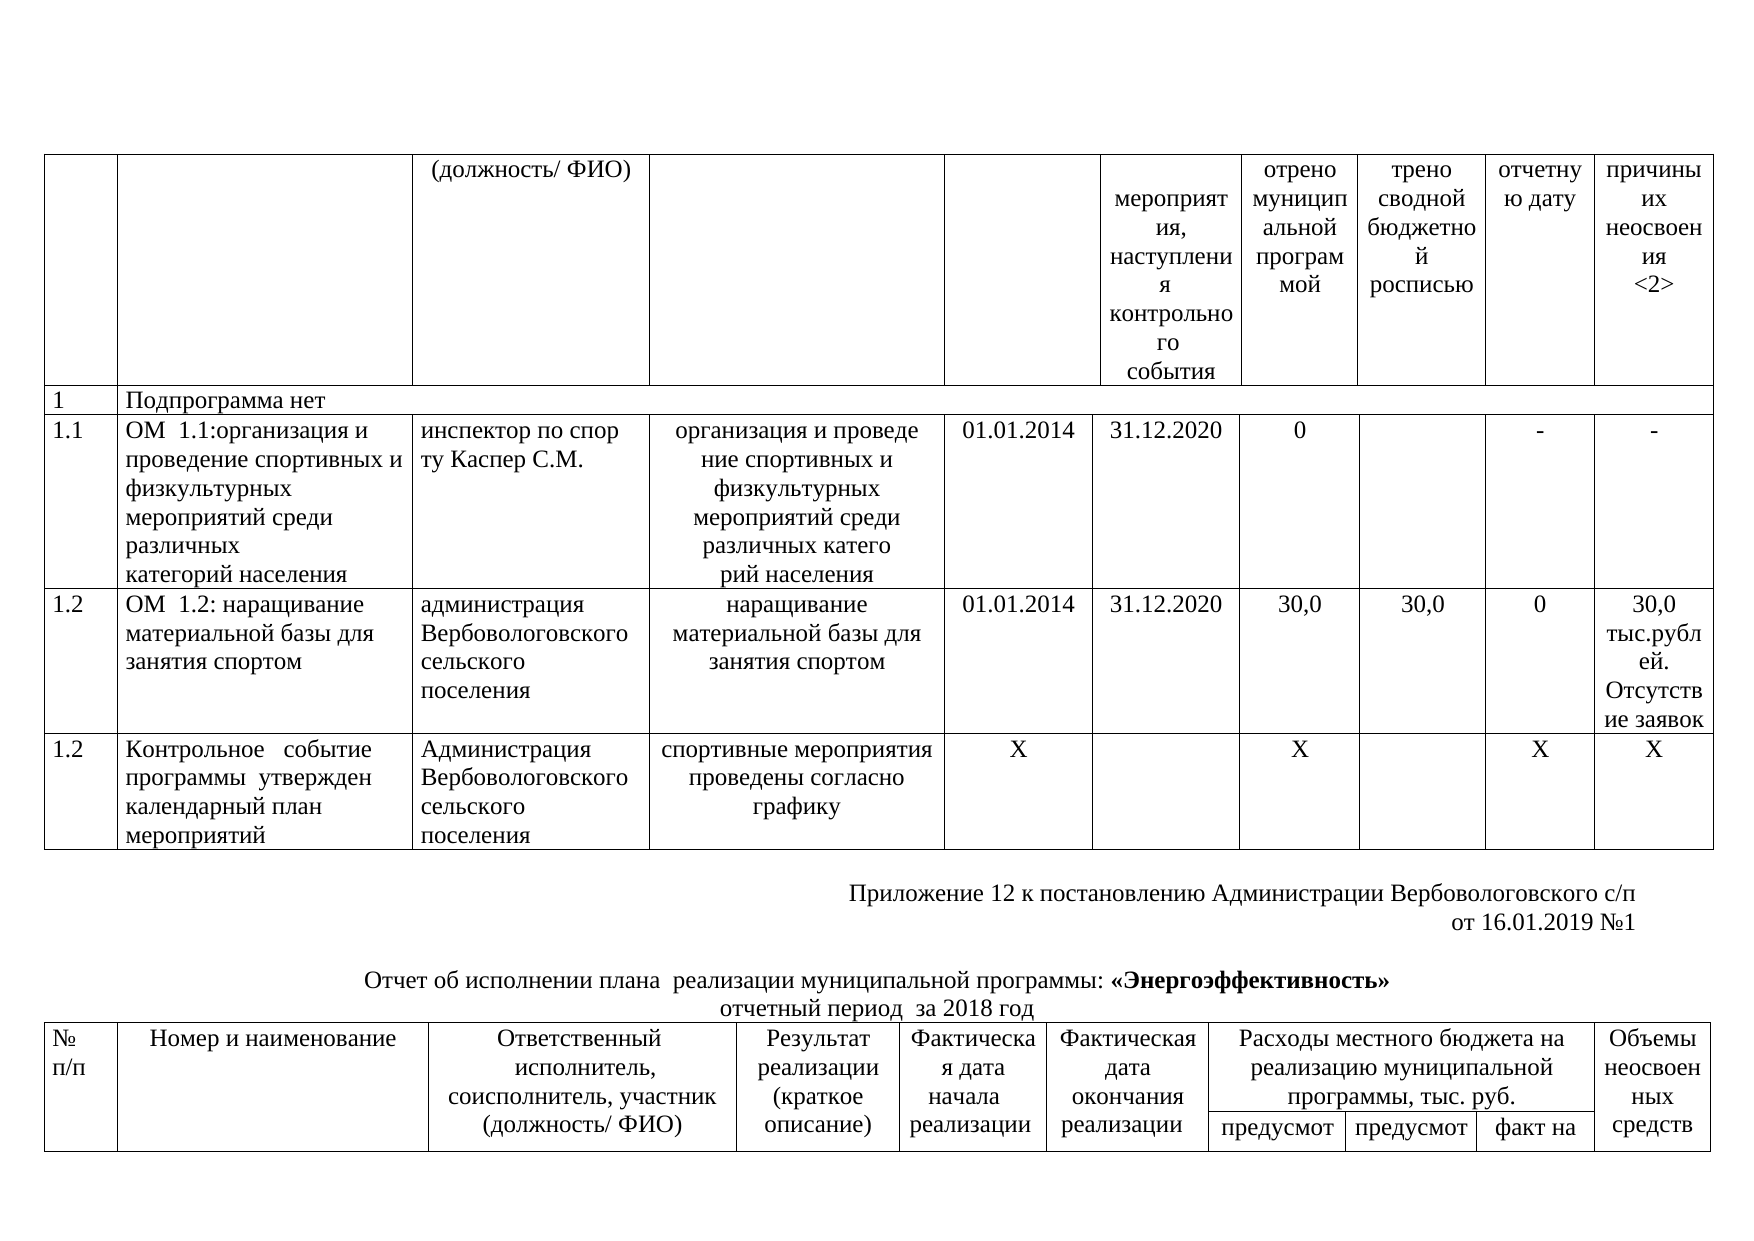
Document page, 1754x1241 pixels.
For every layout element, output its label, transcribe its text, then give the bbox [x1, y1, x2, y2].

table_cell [1242, 155, 1357, 384]
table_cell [1346, 1112, 1476, 1151]
table_cell X [1595, 734, 1713, 849]
table_header Результат реализации (краткое описание) [737, 1023, 899, 1151]
table_cell ОМ 1.1:организация и проведение спортивных и физкультурных мероприятий среди различных категорий населения [118, 415, 412, 588]
table_cell 1.2 [45, 589, 117, 733]
table_header № п/п [45, 1023, 117, 1151]
text Приложение 12 к постановлению Администрации Вербовологовского с/п [118, 878, 1636, 907]
table_cell 30,0 тыс.рублей. Отсутствие заявок [1595, 589, 1713, 733]
table_cell 1.2 [45, 734, 117, 849]
table_cell 31.12.2020 [1093, 589, 1239, 733]
table_cell наращивание материальной базы для занятия спортом [650, 589, 944, 733]
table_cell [1477, 1112, 1594, 1151]
table_cell 31.12.2020 [1093, 415, 1239, 588]
text Отчет об исполнении плана реализации муниципальной программы: «Энергоэффективность» [118, 965, 1636, 993]
table_cell [1360, 415, 1485, 588]
table_cell 0 [1486, 589, 1594, 733]
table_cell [1209, 1112, 1345, 1151]
table_header Фактическая дата начала реализации [900, 1023, 1046, 1151]
table_cell X [1486, 734, 1594, 849]
table_header Расходы местного бюджета на реализацию муниципальной программы, тыс. руб. [1209, 1023, 1594, 1111]
table_cell Контрольное событие программы утвержден календарный план мероприятий [118, 734, 412, 849]
table_cell спортивные мероприятия проведены согласно графику [650, 734, 944, 849]
table_cell 01.01.2014 [945, 589, 1092, 733]
table_cell 30,0 [1360, 589, 1485, 733]
text от 16.01.2019 №1 [118, 907, 1636, 936]
table_cell X [945, 734, 1092, 849]
table_cell ОМ 1.2: наращивание материальной базы для занятия спортом [118, 589, 412, 733]
table_cell X [1240, 734, 1359, 849]
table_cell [1358, 155, 1485, 384]
table_cell Администрация Вербовологовского сельского поселения [413, 734, 649, 849]
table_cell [1486, 155, 1594, 384]
table_cell [1093, 734, 1239, 849]
table_cell организация и проведе ние спортивных и физкультурных мероприятий среди различных катего рий населения [650, 415, 944, 588]
text отчетный период за 2018 год [118, 993, 1636, 1022]
table_cell 0 [1240, 415, 1359, 588]
table_header Ответственный исполнитель, соисполнитель, участник (должность/ ФИО) [429, 1023, 736, 1151]
table_cell администрация Вербовологовского сельского поселения [413, 589, 649, 733]
table_cell - [1595, 415, 1713, 588]
table_header Фактическая дата окончания реализации мероприятия, наступления контрольного события [1047, 1023, 1208, 1151]
table_cell 01.01.2014 [945, 415, 1092, 588]
table_cell Подпрограмма нет [118, 386, 1713, 414]
table_header Номер и наименование [118, 1023, 428, 1151]
table_cell 1.1 [45, 415, 117, 588]
table_cell - [1486, 415, 1594, 588]
table_cell инспектор по спор ту Каспер С.М. [413, 415, 649, 588]
table_cell [1360, 734, 1485, 849]
table_cell 30,0 [1240, 589, 1359, 733]
table_cell 1 [45, 386, 117, 414]
table_header Объемы неосвоенных средств и причины их неосвоения <2> [1595, 1023, 1710, 1151]
